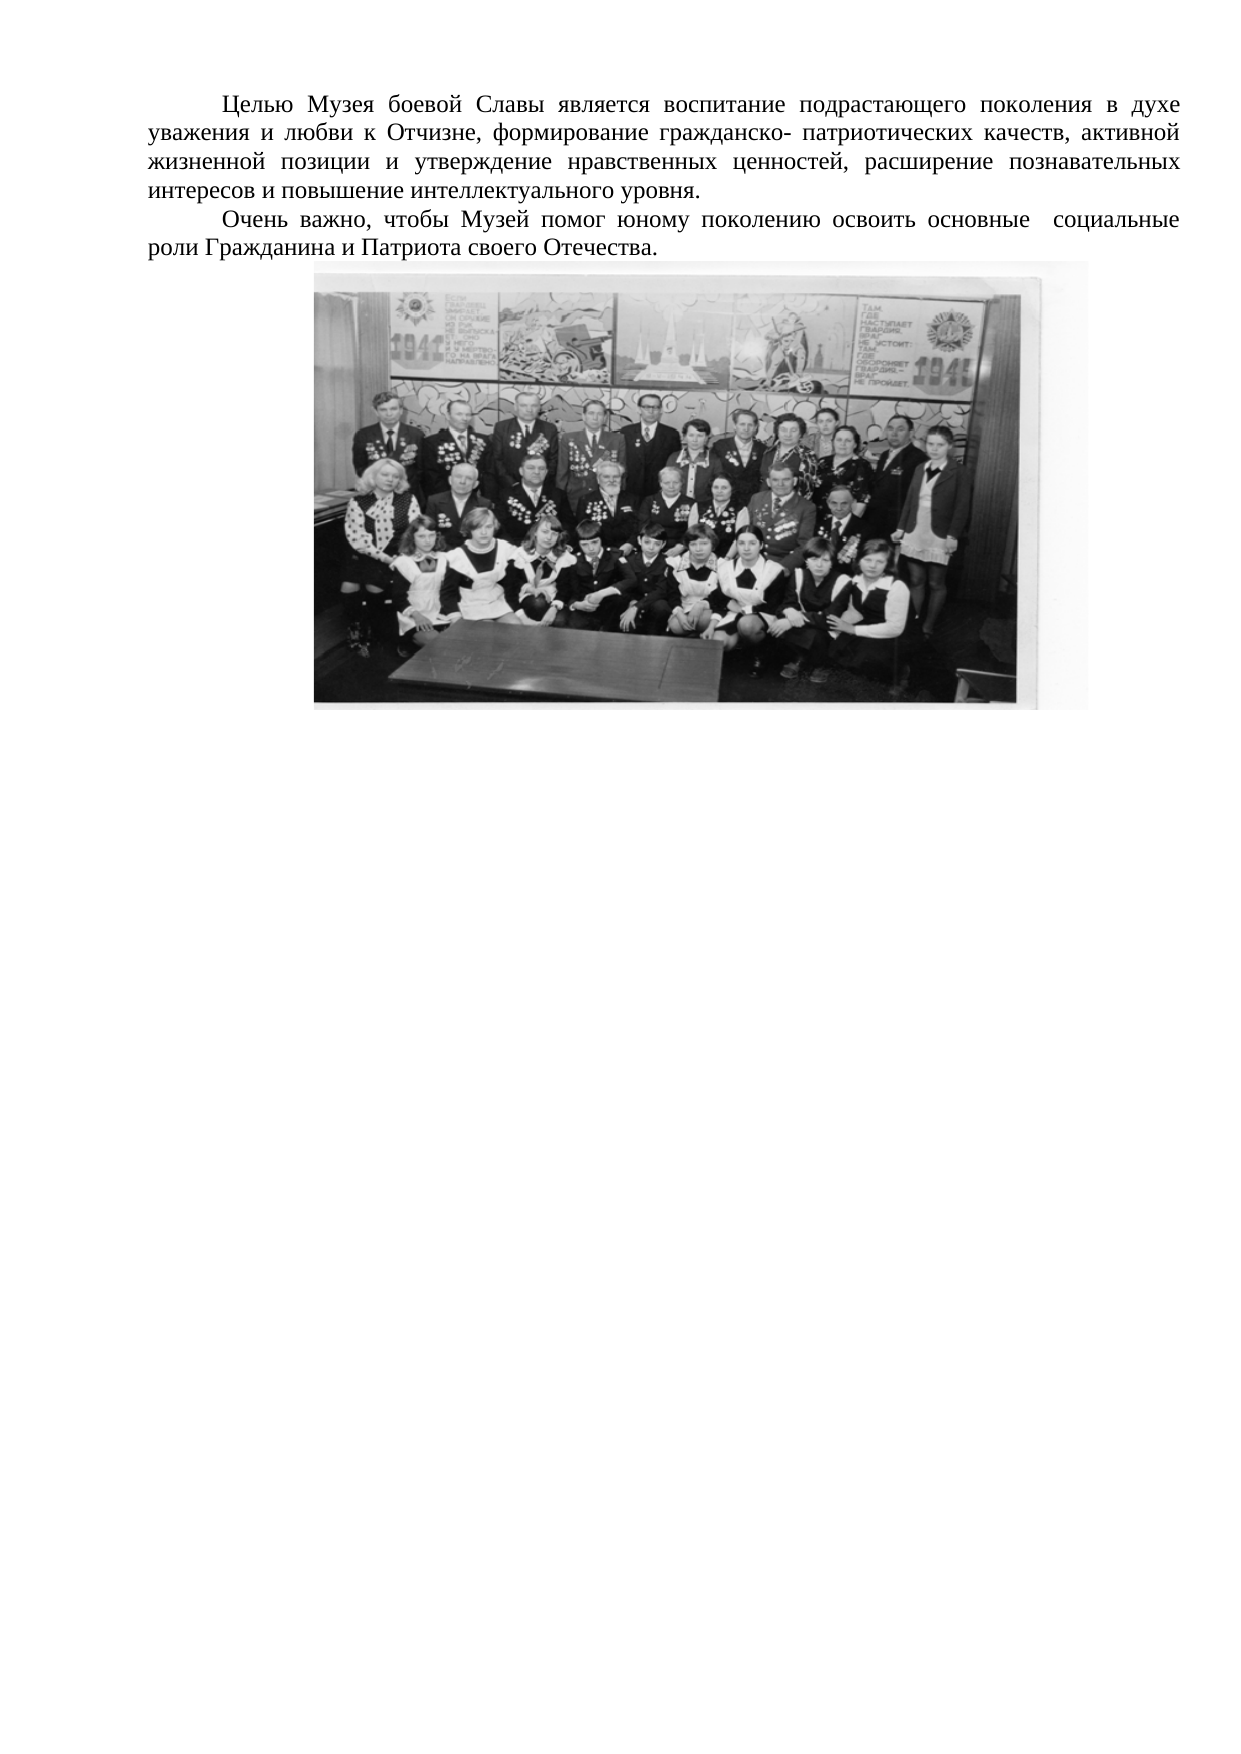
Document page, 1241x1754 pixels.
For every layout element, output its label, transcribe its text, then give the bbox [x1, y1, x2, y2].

text Целью Музея боевой Славы является воспитание подрастающего поколения в духе уважения и любви к Отчизне, формирование гражданско- патриотических качеств, активной жизненной позиции и утверждение нравственных ценностей, расширение познавательных интересов и повышение интеллектуального уровня. [148, 89, 1181, 204]
picture [313, 261, 1089, 710]
text Очень важно, чтобы Музей помог юному поколению освоить основные социальные роли Гражданина и Патриота своего Отечества. [148, 204, 1181, 261]
